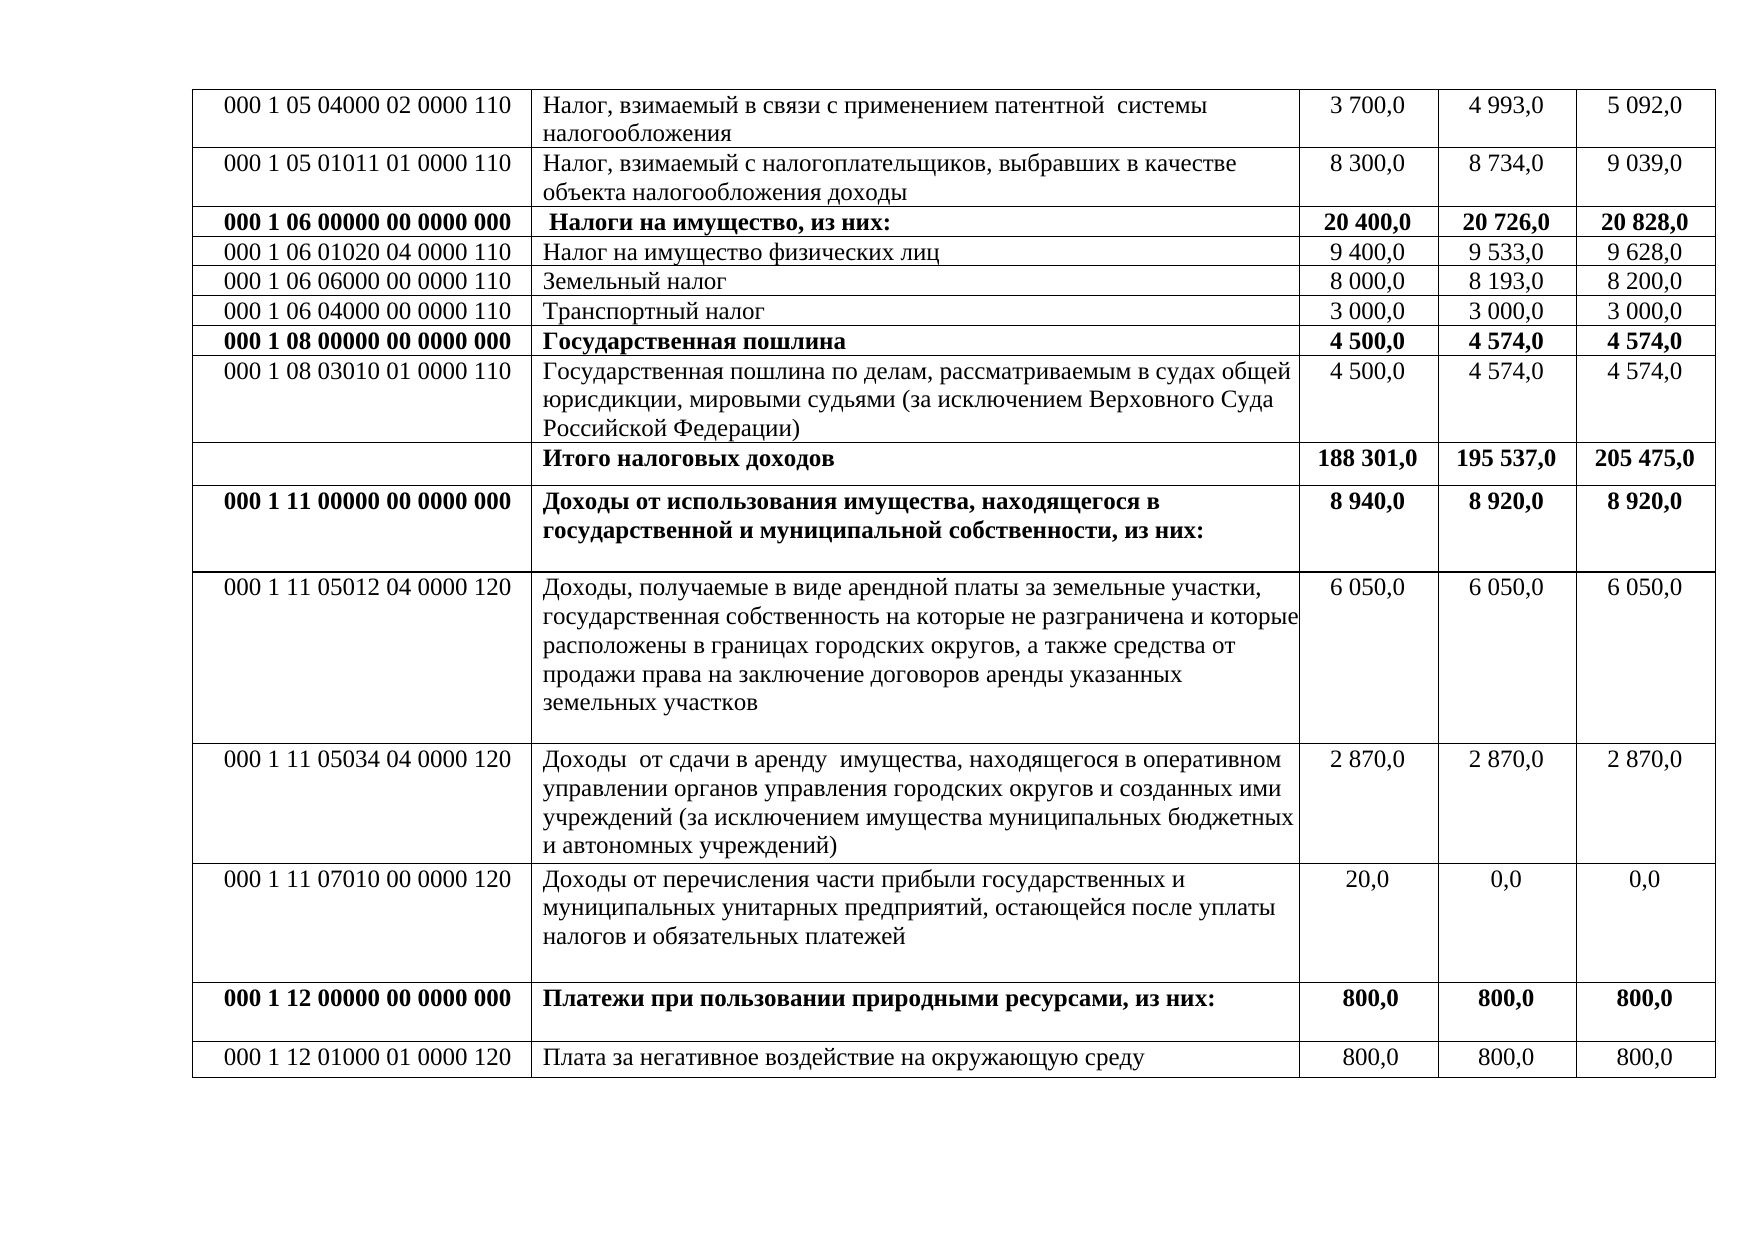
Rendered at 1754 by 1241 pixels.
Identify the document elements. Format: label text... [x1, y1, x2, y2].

table_cell 5 092,0 [1577, 90, 1715, 147]
table_cell 8 193,0 [1439, 266, 1576, 295]
table_cell 4 500,0 [1300, 356, 1438, 442]
table_cell 4 574,0 [1577, 356, 1715, 442]
table_cell 000 1 12 00000 00 0000 000 [193, 983, 531, 1041]
table_cell Итого налоговых доходов [532, 443, 1299, 485]
table_cell 800,0 [1577, 983, 1715, 1041]
table_cell Доходы от использования имущества, находящегося в государственной и муниципальной собственности, из них: [532, 486, 1299, 571]
table_cell Государственная пошлина по делам, рассматриваемым в судах общей юрисдикции, мировыми судьями (за исключением Верховного Суда Российской Федерации) [532, 356, 1299, 442]
table_cell 0,0 [1439, 864, 1576, 982]
table_cell 6 050,0 [1300, 573, 1438, 743]
table_cell 205 475,0 [1577, 443, 1715, 485]
table_cell 8 200,0 [1577, 266, 1715, 295]
table_cell 20 828,0 [1577, 207, 1715, 236]
table_cell 9 533,0 [1439, 237, 1576, 265]
table_cell 000 1 11 07010 00 0000 120 [193, 864, 531, 982]
table_cell 3 000,0 [1439, 296, 1576, 325]
table_cell 20 400,0 [1300, 207, 1438, 236]
table_cell Платежи при пользовании природными ресурсами, из них: [532, 983, 1299, 1041]
table_cell 3 700,0 [1300, 90, 1438, 147]
table_cell Государственная пошлина [532, 326, 1299, 355]
table_cell 000 1 06 01020 04 0000 110 [193, 237, 531, 265]
table_cell 6 050,0 [1439, 573, 1576, 743]
table_cell 800,0 [1439, 983, 1576, 1041]
table_cell 000 1 11 05012 04 0000 120 [193, 573, 531, 743]
table_cell 3 000,0 [1300, 296, 1438, 325]
table_cell 9 039,0 [1577, 148, 1715, 206]
table_cell 000 1 06 06000 00 0000 110 [193, 266, 531, 295]
table_cell 8 940,0 [1300, 486, 1438, 571]
table_cell 8 920,0 [1439, 486, 1576, 571]
table_cell 800,0 [1577, 1042, 1715, 1077]
table_cell Земельный налог [532, 266, 1299, 295]
table_cell 4 993,0 [1439, 90, 1576, 147]
table_cell Налог, взимаемый в связи с применением патентной системы налогообложения [532, 90, 1299, 147]
table_cell 000 1 05 01011 01 0000 110 [193, 148, 531, 206]
table_cell 800,0 [1300, 1042, 1438, 1077]
table_cell 4 574,0 [1439, 326, 1576, 355]
table_cell 2 870,0 [1439, 744, 1576, 863]
table_cell 8 300,0 [1300, 148, 1438, 206]
table_cell 8 734,0 [1439, 148, 1576, 206]
table_cell 4 574,0 [1439, 356, 1576, 442]
table_cell 188 301,0 [1300, 443, 1438, 485]
table_cell 20 726,0 [1439, 207, 1576, 236]
table_cell 000 1 11 00000 00 0000 000 [193, 486, 531, 571]
table_cell 800,0 [1439, 1042, 1576, 1077]
table_cell 9 400,0 [1300, 237, 1438, 265]
table_cell Доходы от перечисления части прибыли государственных и муниципальных унитарных предприятий, остающейся после уплаты налогов и обязательных платежей [532, 864, 1299, 982]
table_cell Доходы от сдачи в аренду имущества, находящегося в оперативном управлении органов управления городских округов и созданных ими учреждений (за исключением имущества муниципальных бюджетных и автономных учреждений) [532, 744, 1299, 863]
table_cell 8 920,0 [1577, 486, 1715, 571]
table_cell 000 1 05 04000 02 0000 110 [193, 90, 531, 147]
table_cell 000 1 06 04000 00 0000 110 [193, 296, 531, 325]
table_cell 195 537,0 [1439, 443, 1576, 485]
table_cell 000 1 11 05034 04 0000 120 [193, 744, 531, 863]
table_cell 000 1 12 01000 01 0000 120 [193, 1042, 531, 1077]
table_cell 20,0 [1300, 864, 1438, 982]
table_cell 6 050,0 [1577, 573, 1715, 743]
table_cell Доходы, получаемые в виде арендной платы за земельные участки, государственная собственность на которые не разграничена и которые расположены в границах городских округов, а также средства от продажи права на заключение договоров аренды указанных земельных участков [532, 573, 1299, 743]
table_cell 2 870,0 [1300, 744, 1438, 863]
table_cell 4 574,0 [1577, 326, 1715, 355]
table_cell Плата за негативное воздействие на окружающую среду [532, 1042, 1299, 1077]
table_cell [193, 443, 531, 485]
table_cell 800,0 [1300, 983, 1438, 1041]
table_cell Налог, взимаемый с налогоплательщиков, выбравших в качестве объекта налогообложения доходы [532, 148, 1299, 206]
table_cell 9 628,0 [1577, 237, 1715, 265]
table_cell Налог на имущество физических лиц [532, 237, 1299, 265]
table_cell Транспортный налог [532, 296, 1299, 325]
table_cell 3 000,0 [1577, 296, 1715, 325]
table_cell Налоги на имущество, из них: [532, 207, 1299, 236]
table_cell 0,0 [1577, 864, 1715, 982]
table_cell 000 1 06 00000 00 0000 000 [193, 207, 531, 236]
table_cell 2 870,0 [1577, 744, 1715, 863]
table_cell 000 1 08 00000 00 0000 000 [193, 326, 531, 355]
table_cell 4 500,0 [1300, 326, 1438, 355]
table_cell 000 1 08 03010 01 0000 110 [193, 356, 531, 442]
table_cell 8 000,0 [1300, 266, 1438, 295]
